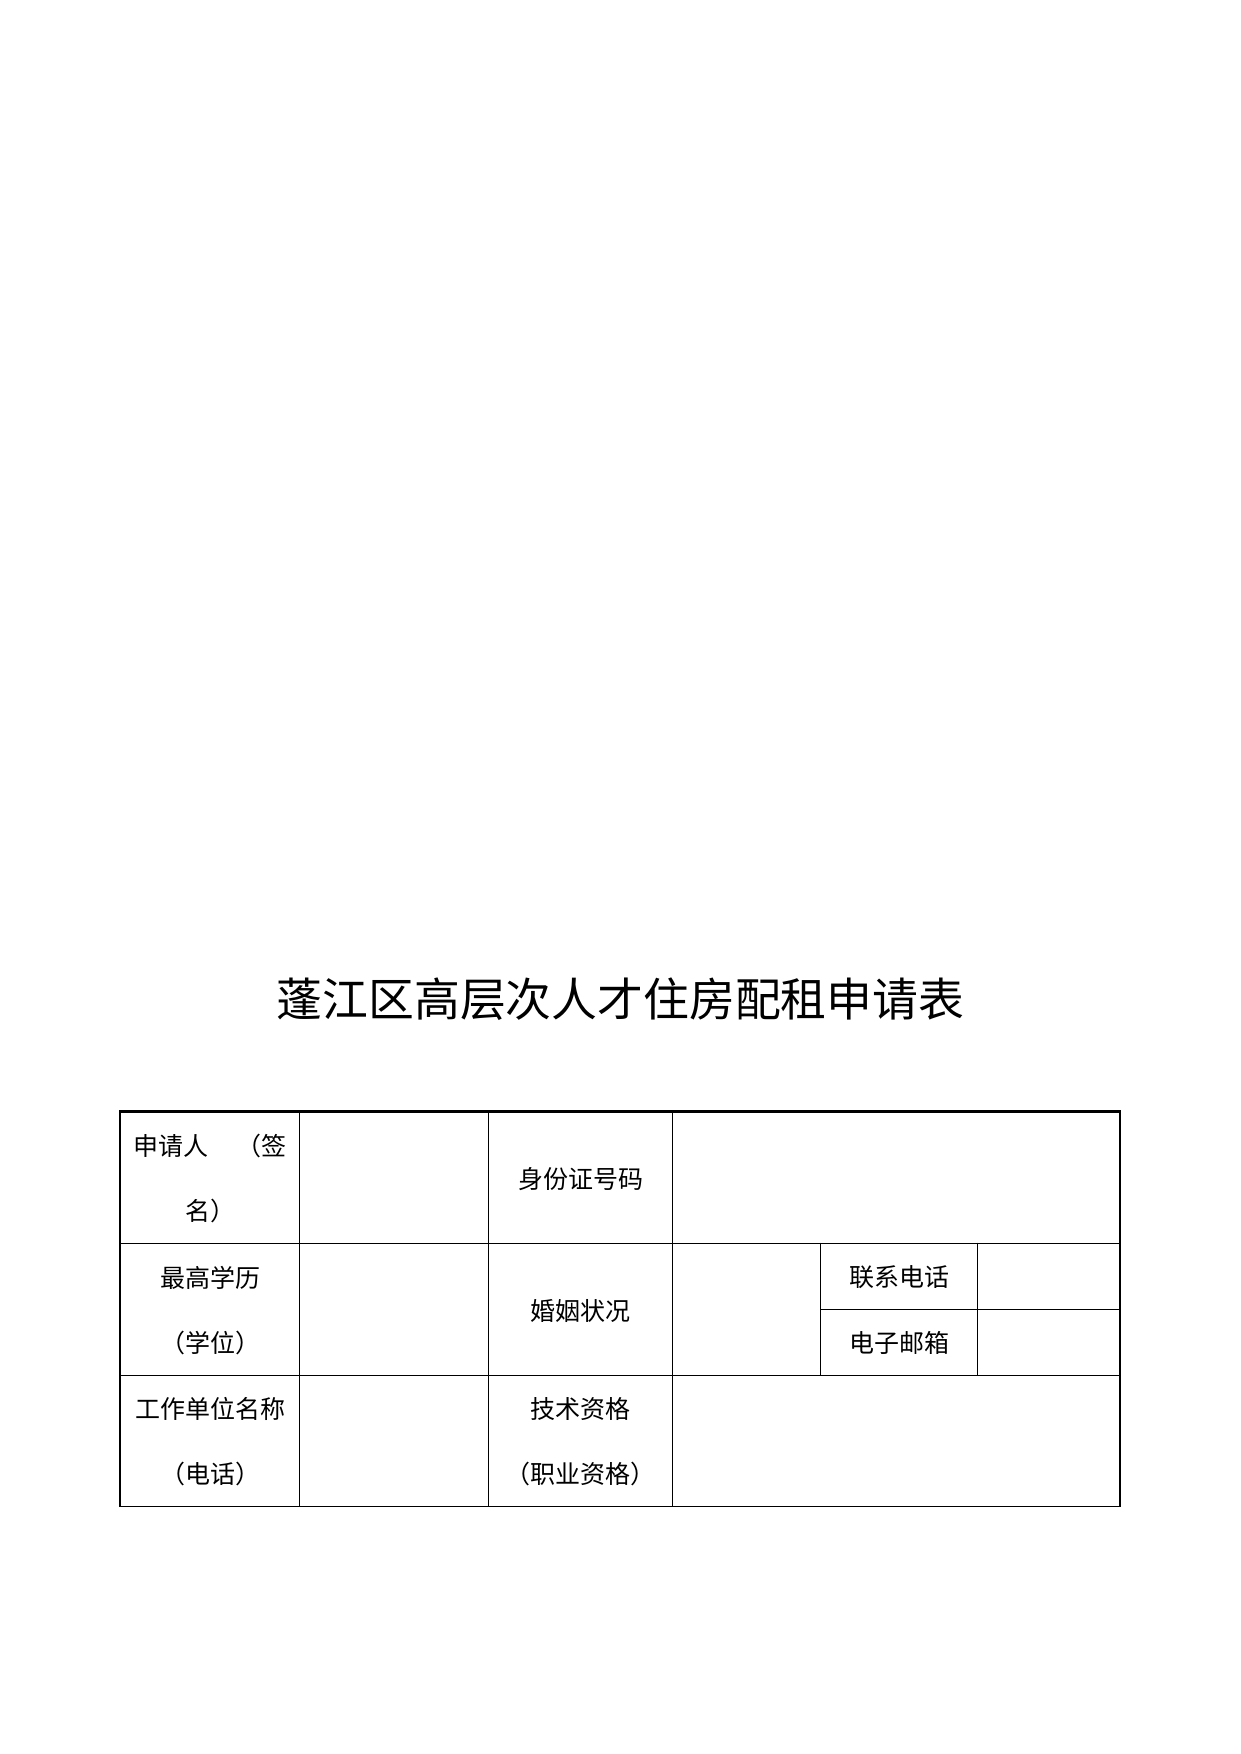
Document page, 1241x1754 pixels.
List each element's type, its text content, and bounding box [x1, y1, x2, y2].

table_cell [300, 1376, 488, 1506]
table_cell [300, 1244, 488, 1374]
table_header 身份证号码 [489, 1113, 672, 1242]
table_header 申请人 （签名） [121, 1113, 299, 1242]
table_cell 婚姻状况 [489, 1244, 672, 1374]
table_cell 技术资格 （职业资格） [489, 1376, 672, 1506]
text 蓬江区高层次人才住房配租申请表 [165, 948, 1075, 1045]
table_header [673, 1113, 1119, 1242]
table_cell [978, 1244, 1119, 1308]
table_cell 电子邮箱 [821, 1310, 977, 1374]
table_cell [673, 1244, 820, 1374]
table_cell [673, 1376, 1119, 1506]
table_cell 工作单位名称 （电话） [121, 1376, 299, 1506]
table_cell 联系电话 [821, 1244, 977, 1308]
table_cell 最高学历 （学位） [121, 1244, 299, 1374]
table_header [300, 1113, 488, 1242]
table_cell [978, 1310, 1119, 1374]
